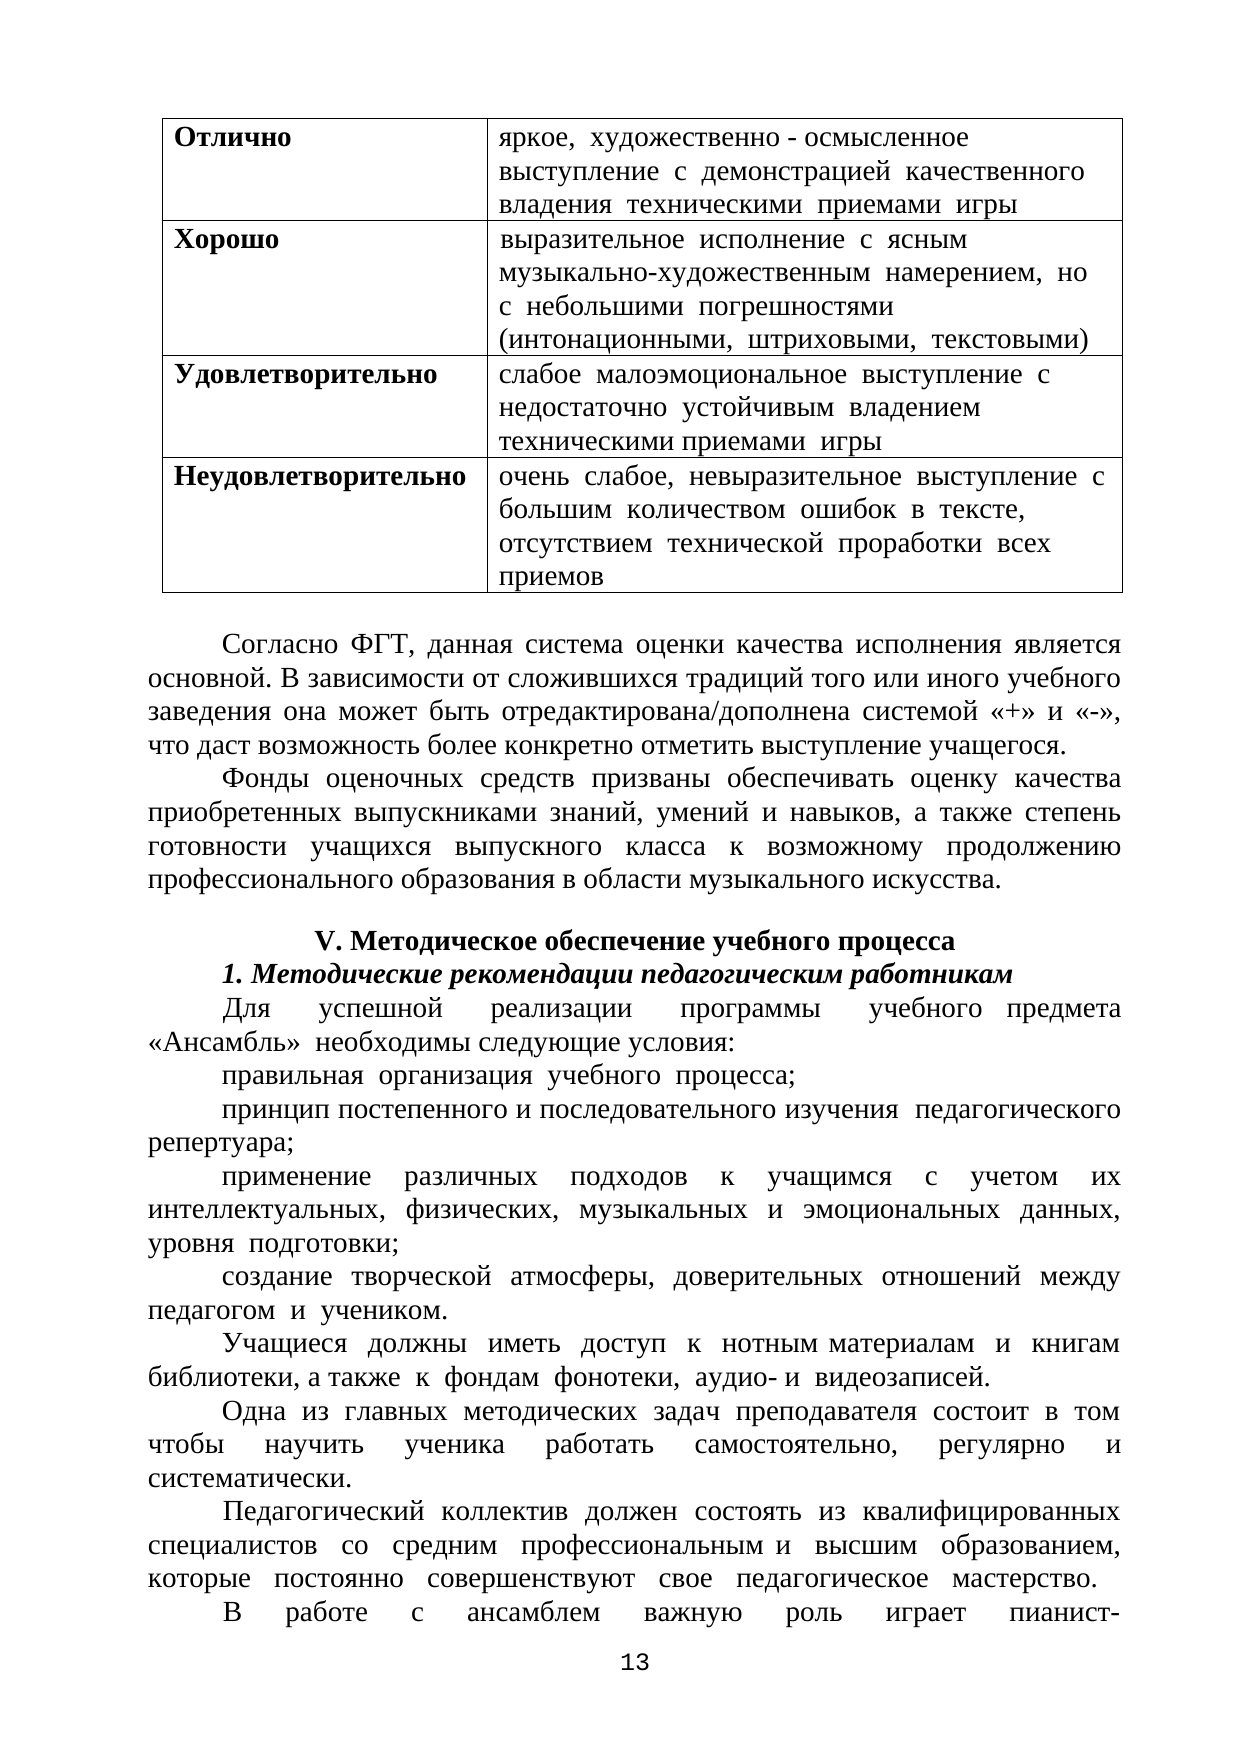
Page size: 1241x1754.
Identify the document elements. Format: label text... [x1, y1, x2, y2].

table_cell яркое, художественно - осмысленное выступление с демонстрацией качественного владения техническими приемами игры [488, 119, 1122, 220]
table_cell Удовлетворительно [163, 356, 487, 457]
table_cell Отлично [163, 119, 487, 220]
table_cell очень слабое, невыразительное выступление с большим количеством ошибок в тексте, отсутствием технической проработки всех приемов [488, 458, 1122, 592]
text принцип постепенного и последовательного изучения педагогического репертуара; [148, 1091, 1122, 1158]
table_cell слабое малоэмоциональное выступление с недостаточно устойчивым владением техническими приемами игры [488, 356, 1122, 457]
text 1. Методические рекомендации педагогическим работникам Для успешной реализации программы учебного предмета «Ансамбль» необходимы следующие условия: [148, 957, 1122, 1057]
text Учащиеся должны иметь доступ к нотным материалам и книгам библиотеки, а также к фондам фонотеки, аудио- и видеозаписей. [148, 1326, 1122, 1393]
text применение различных подходов к учащимся с учетом их интеллектуальных, физических, музыкальных и эмоциональных данных, уровня подготовки; [148, 1158, 1122, 1258]
text правильная организация учебного процесса; [148, 1057, 1122, 1091]
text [148, 1493, 1122, 1627]
text Фонды оценочных средств призваны обеспечивать оценку качества приобретенных выпускниками знаний, умений и навыков, а также степень готовности учащихся выпускного класса к возможному продолжению профессионального образования в области музыкального искусства. [148, 761, 1122, 895]
table_cell Хорошо [163, 221, 487, 355]
text Согласно ФГТ, данная система оценки качества исполнения является основной. В зависимости от сложившихся традиций того или иного учебного заведения она может быть отредактирована/дополнена системой «+» и «-», что даст возможность более конкретно отметить выступление учащегося. [148, 626, 1122, 761]
text создание творческой атмосферы, доверительных отношений между педагогом и учеником. [148, 1258, 1122, 1326]
text V. Методическое обеспечение учебного процесса [148, 923, 1122, 957]
table_cell Неудовлетворительно [163, 458, 487, 592]
table_cell выразительное исполнение с ясным музыкально-художественным намерением, но с небольшими погрешностями (интонационными, штриховыми, текстовыми) [488, 221, 1122, 355]
text Одна из главных методических задач преподавателя состоит в том чтобы научить ученика работать самостоятельно, регулярно и систематически. [148, 1393, 1122, 1493]
